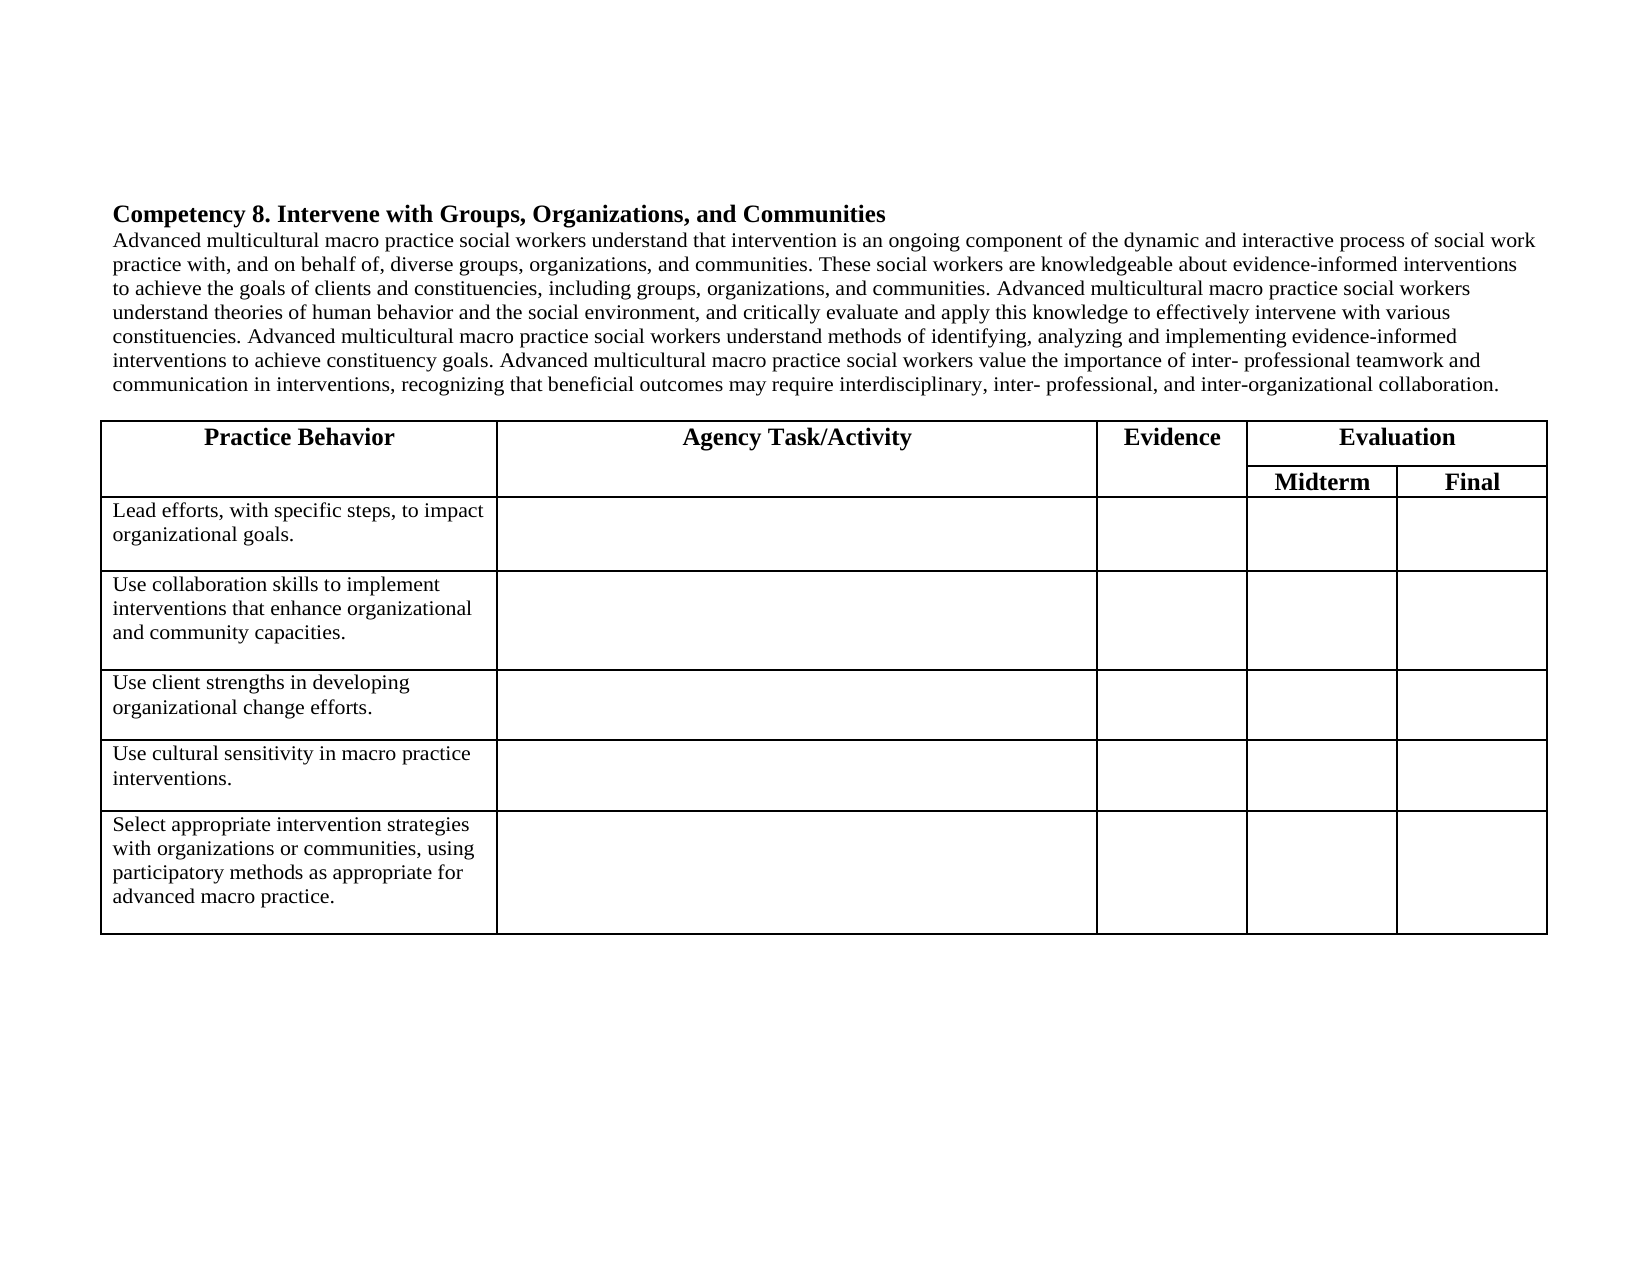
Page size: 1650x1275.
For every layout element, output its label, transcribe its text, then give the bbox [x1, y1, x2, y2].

table_header Practice Behavior [102, 422, 496, 496]
table_cell [1398, 498, 1546, 570]
table_header Evidence [1098, 422, 1246, 496]
table_cell Use collaboration skills to implement interventions that enhance organizational and community capacities. [102, 572, 496, 668]
table_cell [1248, 671, 1396, 739]
table_cell Midterm [1248, 467, 1396, 496]
table_cell [498, 671, 1096, 739]
table_cell [1398, 671, 1546, 739]
text Competency 8. Intervene with Groups, Organizations, and Communities [112, 199, 1537, 227]
table_cell [1098, 498, 1246, 570]
table_cell [498, 741, 1096, 810]
table_cell [1398, 741, 1546, 810]
table_header Agency Task/Activity [498, 422, 1096, 496]
table_cell [1248, 498, 1396, 570]
text Advanced multicultural macro practice social workers understand that intervention is an ongoing component of the dynamic and interactive process of social work practice with, and on behalf of, diverse groups, organizations, and communities. These social workers are knowledgeable about evidence-informed interventions to achieve the goals of clients and constituencies, including groups, organizations, and communities. Advanced multicultural macro practice social workers understand theories of human behavior and the social environment, and critically evaluate and apply this knowledge to effectively intervene with various constituencies. Advanced multicultural macro practice social workers understand methods of identifying, analyzing and implementing evidence-informed interventions to achieve constituency goals. Advanced multicultural macro practice social workers value the importance of inter- professional teamwork and communication in interventions, recognizing that beneficial outcomes may require interdisciplinary, inter- professional, and inter-organizational collaboration. [112, 227, 1537, 396]
table_cell [1098, 741, 1246, 810]
table_cell Select appropriate intervention strategies with organizations or communities, using participatory methods as appropriate for advanced macro practice. [102, 812, 496, 932]
table_cell [1248, 572, 1396, 668]
table_cell [498, 498, 1096, 570]
table_cell [1398, 812, 1546, 932]
table_cell Final [1398, 467, 1546, 496]
table_cell [1248, 812, 1396, 932]
table_cell [1098, 572, 1246, 668]
table_cell Lead efforts, with specific steps, to impact organizational goals. [102, 498, 496, 570]
table_header Evaluation [1248, 422, 1546, 465]
table_cell [1248, 741, 1396, 810]
table_cell [498, 812, 1096, 932]
table_cell Use cultural sensitivity in macro practice interventions. [102, 741, 496, 810]
table_cell Use client strengths in developing organizational change efforts. [102, 671, 496, 739]
table_cell [1398, 572, 1546, 668]
table_cell [1098, 671, 1246, 739]
table_cell [1098, 812, 1246, 932]
table_cell [498, 572, 1096, 668]
